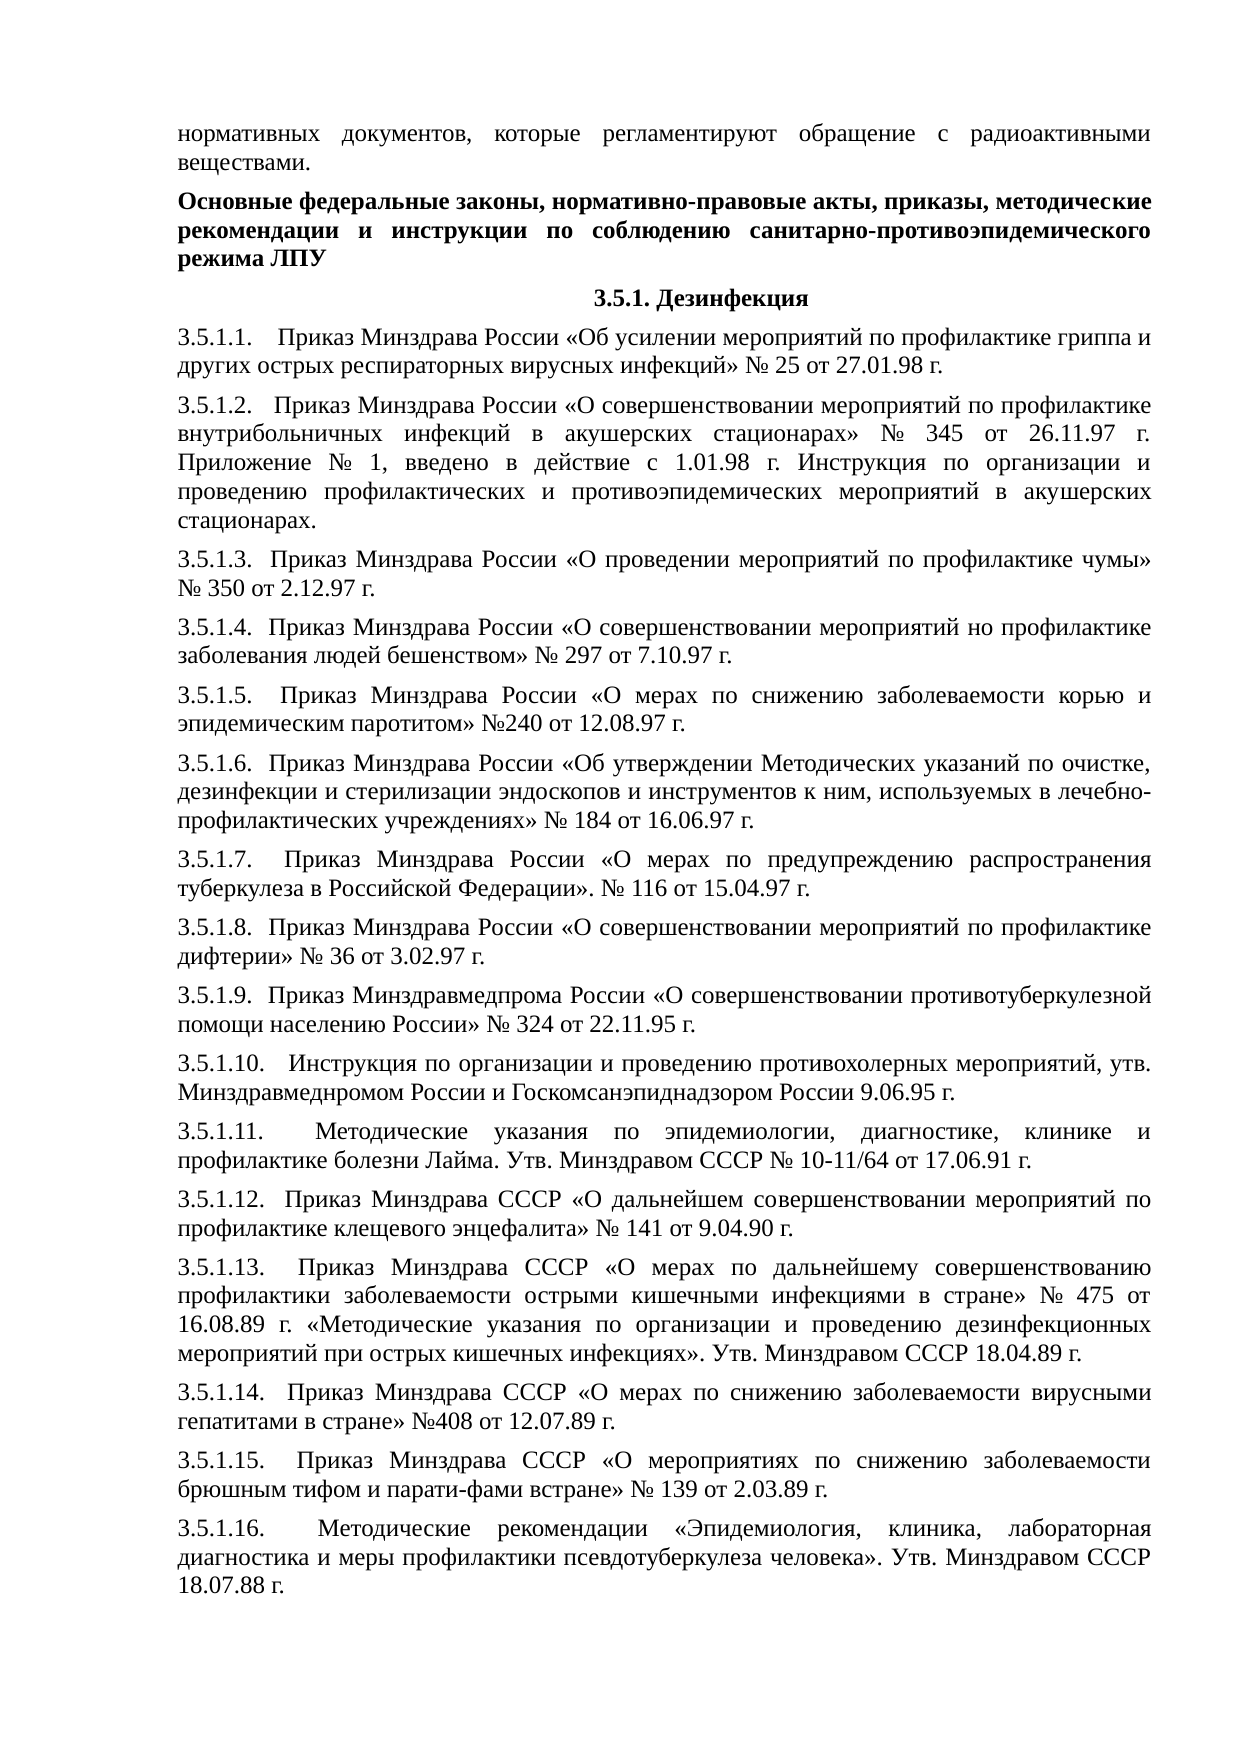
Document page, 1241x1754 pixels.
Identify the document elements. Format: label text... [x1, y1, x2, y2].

text 3.5.1.5. Приказ Минздрава России «О мерах по снижению заболеваемости корью и эпидемическим паротитом» №240 от 12.08.97 г. [177, 680, 1152, 737]
text 3.5.1. Дезинфекция [177, 283, 1152, 311]
text 3.5.1.16. Методические рекомендации «Эпидемиология, клиника, лабораторная диагностика и меры профилактики псевдотуберкулеза человека». Утв. Минздравом СССР 18.07.88 г. [177, 1513, 1152, 1599]
text 3.5.1.10. Инструкция по организации и проведению противохолерных мероприятий, утв. Минздравмеднромом России и Госкомсанэпиднадзором России 9.06.95 г. [177, 1048, 1152, 1106]
text 3.5.1.8. Приказ Минздрава России «О совершенствовании мероприятий по профилактике дифтерии» № 36 от 3.02.97 г. [177, 912, 1152, 970]
text 3.5.1.3. Приказ Минздрава России «О проведении мероприятий по профилактике чумы» № 350 от 2.12.97 г. [177, 544, 1152, 601]
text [177, 118, 1152, 176]
text 3.5.1.11. Методические указания по эпидемиологии, диагностике, клинике и профилактике болезни Лайма. Утв. Минздравом СССР № 10-11/64 от 17.06.91 г. [177, 1116, 1152, 1173]
text 3.5.1.7. Приказ Минздрава России «О мерах по предупреждению распространения туберкулеза в Российской Федерации». № 116 от 15.04.97 г. [177, 844, 1152, 902]
text 3.5.1.12. Приказ Минздрава СССР «О дальнейшем совершенствовании мероприятий по профилактике клещевого энцефалита» № 141 от 9.04.90 г. [177, 1184, 1152, 1241]
text 3.5.1.4. Приказ Минздрава России «О совершенствовании мероприятий но профилактике заболевания людей бешенством» № 297 от 7.10.97 г. [177, 612, 1152, 669]
text 3.5.1.2. Приказ Минздрава России «О совершенствовании мероприятий по профилактике внутрибольничных инфекций в акушерских стационарах» № 345 от 26.11.97 г. Приложение № 1, введено в действие с 1.01.98 г. Инструкция по организации и проведению профилактических и противоэпидемических мероприятий в акушерских стационарах. [177, 390, 1152, 533]
text Основные федеральные законы, нормативно-правовые акты, приказы, методические рекомендации и инструкции по соблюдению санитарно-противоэпидемического режима ЛПУ [177, 186, 1152, 272]
text 3.5.1.14. Приказ Минздрава СССР «О мерах по снижению заболеваемости вирусными гепатитами в стране» №408 от 12.07.89 г. [177, 1377, 1152, 1435]
text 3.5.1.6. Приказ Минздрава России «Об утверждении Методических указаний по очистке, дезинфекции и стерилизации эндоскопов и инструментов к ним, используемых в лечебно-профилактических учреждениях» № 184 от 16.06.97 г. [177, 748, 1152, 834]
text 3.5.1.13. Приказ Минздрава СССР «О мерах по дальнейшему совершенствованию профилактики заболеваемости острыми кишечными инфекциями в стране» № 475 от 16.08.89 г. «Методические указания по организации и проведению дезинфекционных мероприятий при острых кишечных инфекциях». Утв. Минздравом СССР 18.04.89 г. [177, 1252, 1152, 1367]
text 3.5.1.15. Приказ Минздрава СССР «О мероприятиях по снижению заболеваемости брюшным тифом и парати-фами встране» № 139 от 2.03.89 г. [177, 1445, 1152, 1503]
text 3.5.1.1. Приказ Минздрава России «Об усилении мероприятий по профилактике гриппа и других острых респираторных вирусных инфекций» № 25 от 27.01.98 г. [177, 322, 1152, 379]
text 3.5.1.9. Приказ Минздравмедпрома России «О совершенствовании противотуберкулезной помощи населению России» № 324 от 22.11.95 г. [177, 980, 1152, 1038]
